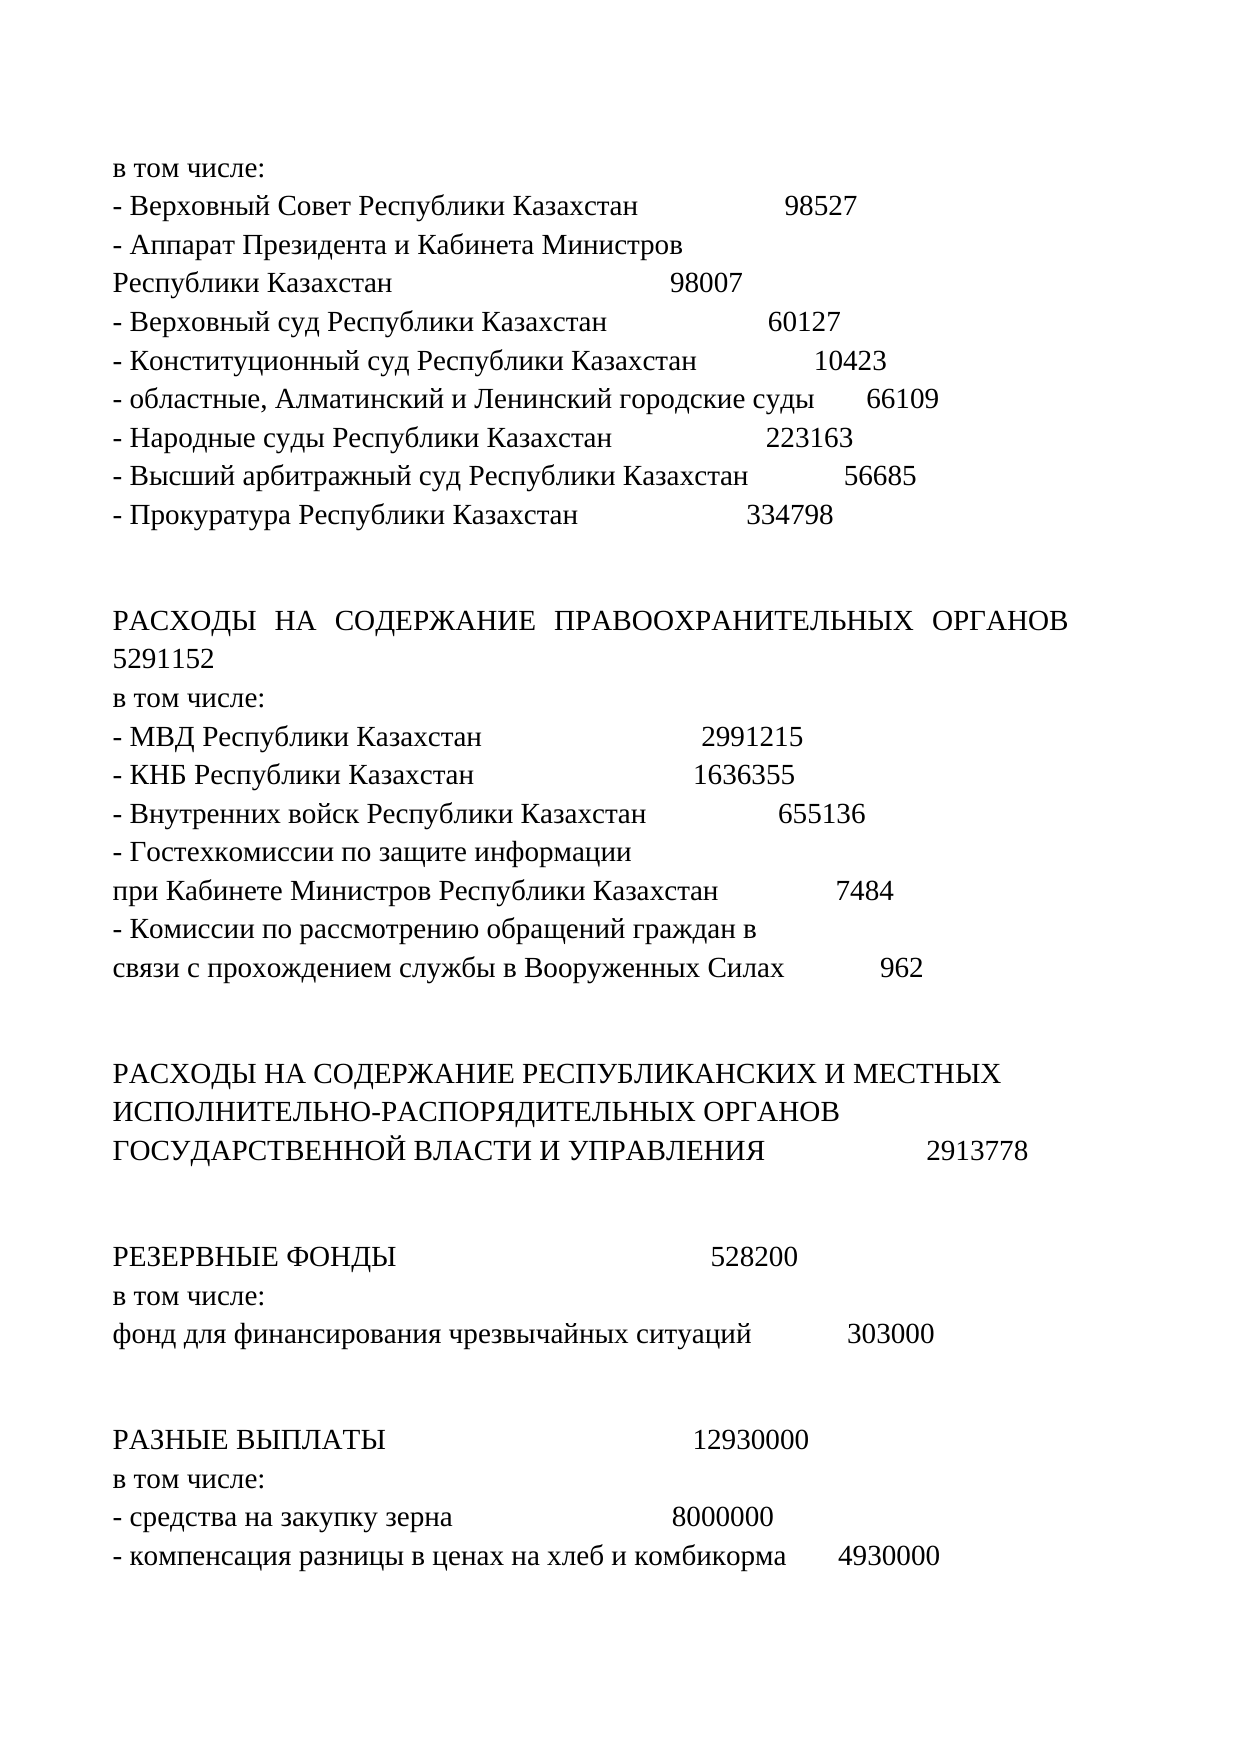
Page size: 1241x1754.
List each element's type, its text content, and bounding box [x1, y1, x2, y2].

text при Кабинете Министров Республики Казахстан 7484 [112, 873, 1128, 906]
text в том числе: [112, 1461, 1128, 1494]
text в том числе: [112, 150, 1128, 183]
text - Комиссии по рассмотрению обращений граждан в [112, 911, 1128, 945]
text - КНБ Республики Казахстан 1636355 [112, 757, 1128, 791]
text - Внутренних войск Республики Казахстан 655136 [112, 796, 1128, 829]
text - Конституционный суд Республики Казахстан 10423 [112, 343, 1128, 376]
text в том числе: [112, 680, 1128, 714]
text ИСПОЛНИТЕЛЬНО-РАСПОРЯДИТЕЛЬНЫХ ОРГАНОВ [112, 1094, 1128, 1128]
text Республики Казахстан 98007 [112, 266, 1128, 299]
text - Прокуратура Республики Казахстан 334798 [112, 497, 1128, 530]
text фонд для финансирования чрезвычайных ситуаций 303000 [112, 1316, 1128, 1350]
text РАСХОДЫ НА СОДЕРЖАНИЕ РЕСПУБЛИКАНСКИХ И МЕСТНЫХ [112, 1056, 1128, 1089]
text - компенсация разницы в ценах на хлеб и комбикорма 4930000 [112, 1538, 1128, 1572]
text - Народные суды Республики Казахстан 223163 [112, 420, 1128, 453]
text в том числе: [112, 1278, 1128, 1311]
text связи с прохождением службы в Вооруженных Силах 962 [112, 950, 1128, 983]
text - Верховный Совет Республики Казахстан 98527 [112, 188, 1128, 222]
text - Высший арбитражный суд Республики Казахстан 56685 [112, 458, 1128, 492]
text - областные, Алматинский и Ленинский городские суды 66109 [112, 381, 1128, 415]
text - Аппарат Президента и Кабинета Министров [112, 227, 1128, 261]
text - МВД Республики Казахстан 2991215 [112, 719, 1128, 752]
text РАЗНЫЕ ВЫПЛАТЫ 12930000 [112, 1422, 1128, 1456]
text РАСХОДЫ НА СОДЕРЖАНИЕ ПРАВООХРАНИТЕЛЬНЫХ ОРГАНОВ 5291152 [112, 603, 1128, 675]
text - Верховный суд Республики Казахстан 60127 [112, 304, 1128, 338]
text - Гостехкомиссии по защите информации [112, 834, 1128, 868]
text ГОСУДАРСТВЕННОЙ ВЛАСТИ И УПРАВЛЕНИЯ 2913778 [112, 1133, 1128, 1167]
text - средства на закупку зерна 8000000 [112, 1499, 1128, 1533]
text РЕЗЕРВНЫЕ ФОНДЫ 528200 [112, 1239, 1128, 1273]
